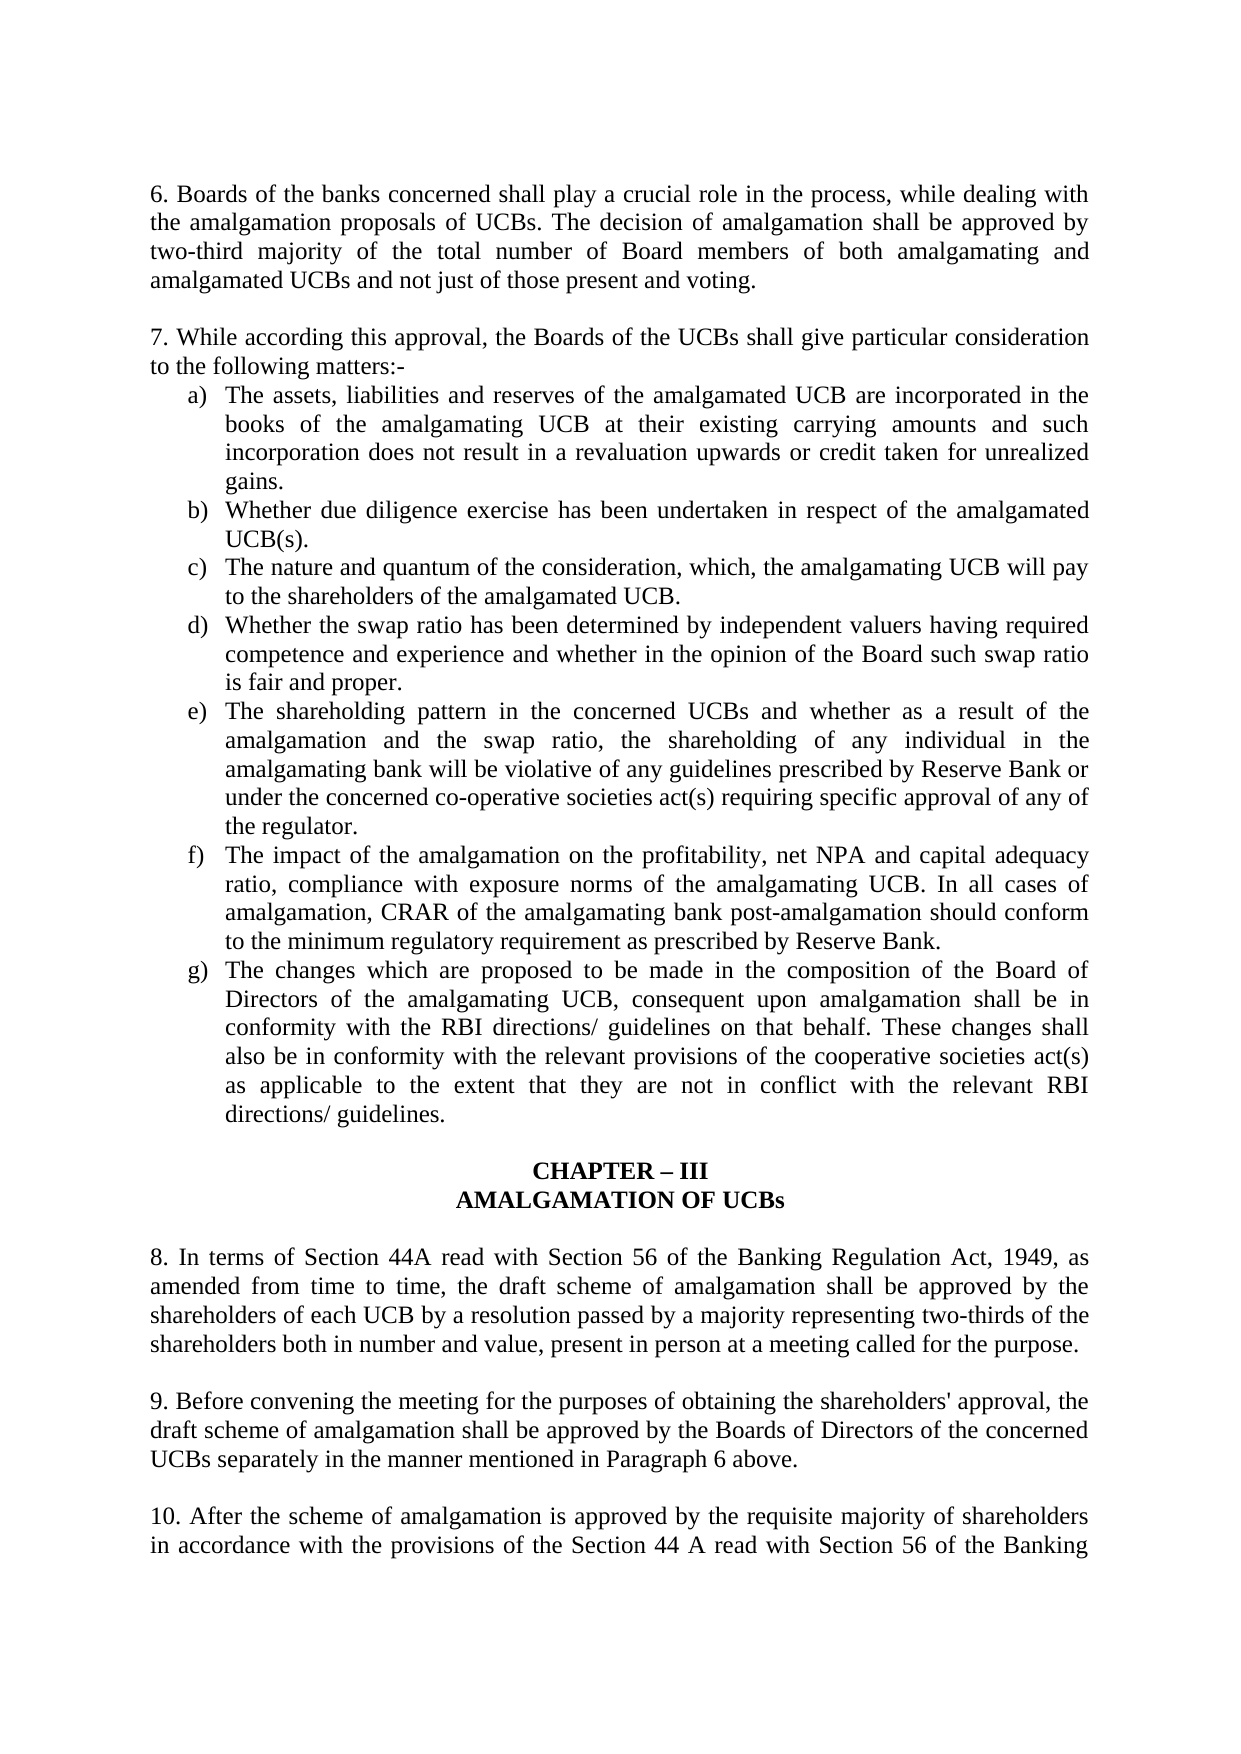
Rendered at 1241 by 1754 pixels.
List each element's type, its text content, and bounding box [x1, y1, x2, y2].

text CHAPTER – III AMALGAMATION OF UCBs [150, 1156, 1090, 1214]
text 8. In terms of Section 44A read with Section 56 of the Banking Regulation Act, 1949, as amended from time to time, the draft scheme of amalgamation shall be approved by the shareholders of each UCB by a resolution passed by a majority representing two-thirds of the shareholders both in number and value, present in person at a meeting called for the purpose. [150, 1242, 1090, 1357]
list The nature and quantum of the consideration, which, the amalgamating UCB will pay to the shareholders of the amalgamated UCB. [187, 552, 1090, 610]
list The assets, liabilities and reserves of the amalgamated UCB are incorporated in the books of the amalgamating UCB at their existing carrying amounts and such incorporation does not result in a revaluation upwards or credit taken for unrealized gains. [187, 380, 1090, 495]
list The shareholding pattern in the concerned UCBs and whether as a result of the amalgamation and the swap ratio, the shareholding of any individual in the amalgamating bank will be violative of any guidelines prescribed by Reserve Bank or under the concerned co-operative societies act(s) requiring specific approval of any of the regulator. [187, 696, 1090, 840]
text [150, 1501, 1090, 1559]
list Whether the swap ratio has been determined by independent valuers having required competence and experience and whether in the opinion of the Board such swap ratio is fair and proper. [187, 610, 1090, 696]
text 6. Boards of the banks concerned shall play a crucial role in the process, while dealing with the amalgamation proposals of UCBs. The decision of amalgamation shall be approved by two-third majority of the total number of Board members of both amalgamating and amalgamated UCBs and not just of those present and voting. [150, 179, 1090, 294]
text 7. While according this approval, the Boards of the UCBs shall give particular consideration to the following matters:- [150, 322, 1090, 380]
text 9. Before convening the meeting for the purposes of obtaining the shareholders' approval, the draft scheme of amalgamation shall be approved by the Boards of Directors of the concerned UCBs separately in the manner mentioned in Paragraph 6 above. [150, 1386, 1090, 1472]
list Whether due diligence exercise has been undertaken in respect of the amalgamated UCB(s). [187, 495, 1090, 552]
list The changes which are proposed to be made in the composition of the Board of Directors of the amalgamating UCB, consequent upon amalgamation shall be in conformity with the RBI directions/ guidelines on that behalf. These changes shall also be in conformity with the relevant provisions of the cooperative societies act(s) as applicable to the extent that they are not in conflict with the relevant RBI directions/ guidelines. [187, 955, 1090, 1127]
list The impact of the amalgamation on the profitability, net NPA and capital adequacy ratio, compliance with exposure norms of the amalgamating UCB. In all cases of amalgamation, CRAR of the amalgamating bank post-amalgamation should conform to the minimum regulatory requirement as prescribed by Reserve Bank. [187, 840, 1090, 955]
